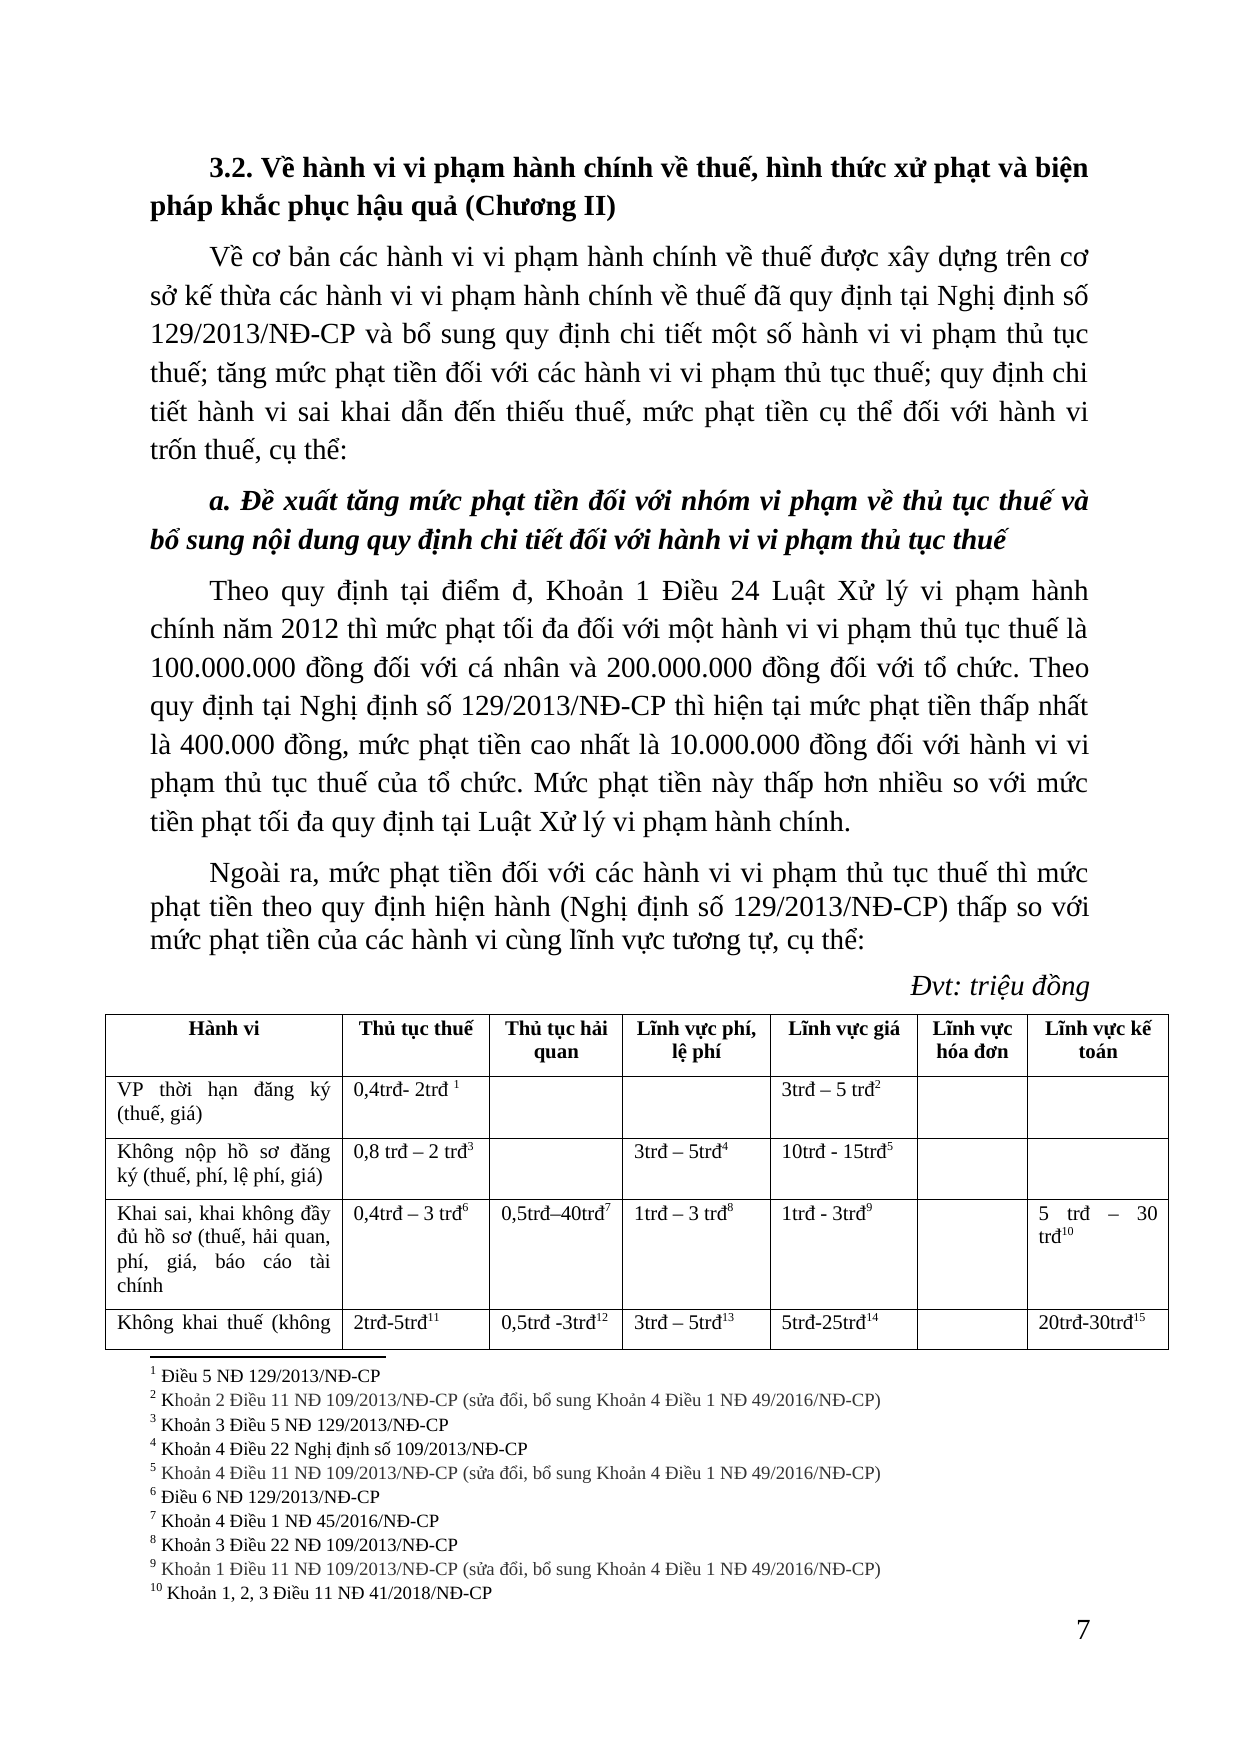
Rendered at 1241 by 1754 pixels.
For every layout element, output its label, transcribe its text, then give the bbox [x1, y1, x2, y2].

table_cell [918, 1310, 1027, 1349]
table_cell 5 trđ – 30 trđ [1028, 1200, 1168, 1309]
table_cell 10trđ - 15trđ [771, 1139, 917, 1199]
table_header Hành vi [106, 1015, 342, 1076]
table_cell [1028, 1077, 1168, 1138]
text Ngoài ra, mức phạt tiền đối với các hành vi vi phạm thủ tục thuế thì mức phạt tiền theo quy định hiện hành (Nghị định số 129/2013/NĐ-CP) thấp so với mức phạt tiền của các hành vi cùng lĩnh vực tương tự, cụ thể: [150, 855, 1090, 956]
table_cell [918, 1139, 1027, 1199]
table_cell Khai sai, khai không đầy đủ hồ sơ (thuế, hải quan, phí, giá, báo cáo tài chính [106, 1200, 342, 1309]
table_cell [106, 1310, 342, 1349]
text Đvt: triệu đồng [150, 968, 1090, 1002]
text Về cơ bản các hành vi vi phạm hành chính về thuế được xây dựng trên cơ sở kế thừa các hành vi vi phạm hành chính về thuế đã quy định tại Nghị định số 129/2013/NĐ-CP và bổ sung quy định chi tiết một số hành vi vi phạm thủ tục thuế; tăng mức phạt tiền đối với các hành vi vi phạm thủ tục thuế; quy định chi tiết hành vi sai khai dẫn đến thiếu thuế, mức phạt tiền cụ thể đối với hành vi trốn thuế, cụ thể: [150, 239, 1090, 466]
table_cell 0,5trđ -3trđ [490, 1310, 622, 1349]
table_cell 3trđ – 5trđ [623, 1310, 770, 1349]
table_header Lĩnh vực giá [771, 1015, 917, 1076]
table_cell 0,4trđ- 2trđ [343, 1077, 489, 1138]
table_cell Không nộp hồ sơ đăng ký (thuế, phí, lệ phí, giá) [106, 1139, 342, 1199]
text 3.2. Về hành vi vi phạm hành chính về thuế, hình thức xử phạt và biện pháp khắc phục hậu quả (Chương II) [150, 150, 1090, 222]
table_header Lĩnh vực phí, lệ phí [623, 1015, 770, 1076]
table_cell 0,4trđ – 3 trđ [343, 1200, 489, 1309]
table_cell 3trđ – 5 trđ [771, 1077, 917, 1138]
table_cell 3trđ – 5trđ [623, 1139, 770, 1199]
table_cell 20trđ-30trđ [1028, 1310, 1168, 1349]
table_cell 2trđ-5trđ [343, 1310, 489, 1349]
table_header Lĩnh vực hóa đơn [918, 1015, 1027, 1076]
table_cell 1trđ - 3trđ [771, 1200, 917, 1309]
table_header Thủ tục thuế [343, 1015, 489, 1076]
table_cell VP thời hạn đăng ký (thuế, giá) [106, 1077, 342, 1138]
table_cell 1trđ – 3 trđ [623, 1200, 770, 1309]
table_cell [918, 1200, 1027, 1309]
table_cell [623, 1077, 770, 1138]
table_cell [918, 1077, 1027, 1138]
text Theo quy định tại điểm đ, Khoản 1 Điều 24 Luật Xử lý vi phạm hành chính năm 2012 thì mức phạt tối đa đối với một hành vi vi phạm thủ tục thuế là 100.000.000 đồng đối với cá nhân và 200.000.000 đồng đối với tổ chức. Theo quy định tại Nghị định số 129/2013/NĐ-CP thì hiện tại mức phạt tiền thấp nhất là 400.000 đồng, mức phạt tiền cao nhất là 10.000.000 đồng đối với hành vi vi phạm thủ tục thuế của tổ chức. Mức phạt tiền này thấp hơn nhiều so với mức tiền phạt tối đa quy định tại Luật Xử lý vi phạm hành chính. [150, 573, 1090, 838]
table_cell 0,8 trđ – 2 trđ [343, 1139, 489, 1199]
table_cell 0,5trđ–40trđ [490, 1200, 622, 1309]
table_cell [1028, 1139, 1168, 1199]
table_header Lĩnh vực kế toán [1028, 1015, 1168, 1076]
text a. Đề xuất tăng mức phạt tiền đối với nhóm vi phạm về thủ tục thuế và bổ sung nội dung quy định chi tiết đối với hành vi vi phạm thủ tục thuế [150, 483, 1090, 555]
table_cell [490, 1139, 622, 1199]
table_header Thủ tục hải quan [490, 1015, 622, 1076]
table_cell 5trđ-25trđ [771, 1310, 917, 1349]
table_cell [490, 1077, 622, 1138]
